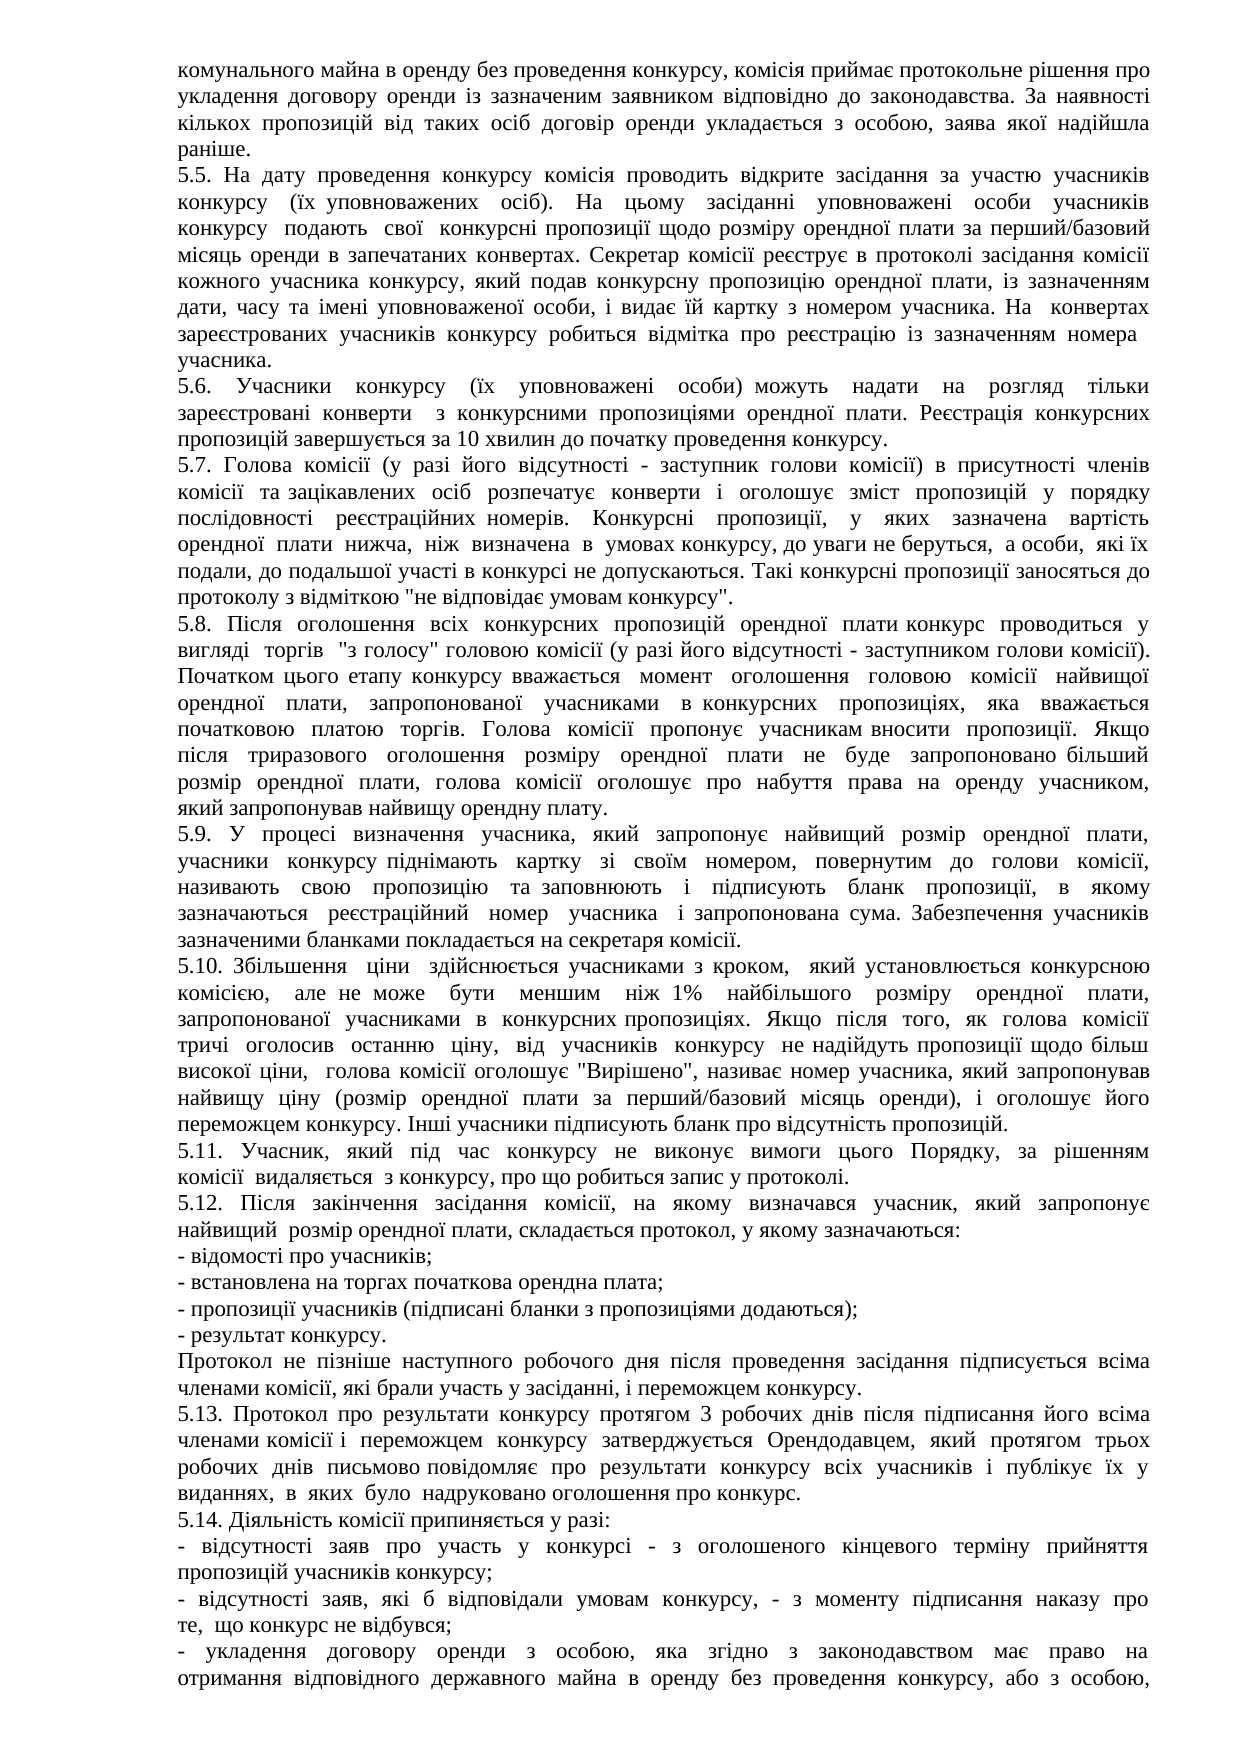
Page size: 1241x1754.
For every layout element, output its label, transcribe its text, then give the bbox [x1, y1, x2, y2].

text 5.6. Учасники конкурсу (їх уповноважені особи) можуть надати на розгляд тільки зареєстровані конверти з конкурсними пропозиціями орендної плати. Реєстрація конкурсних пропозицій завершується за 10 хвилин до початку проведення конкурсу. [177, 372, 1152, 451]
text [177, 1637, 1152, 1690]
text 5.13. Протокол про результати конкурсу протягом 3 робочих днів після підписання його всіма членами комісії і переможцем конкурсу затверджується Орендодавцем, який протягом трьох робочих днів письмово повідомляє про результати конкурсу всіх учасників і публікує їх у виданнях, в яких було надруковано оголошення про конкурс. [177, 1400, 1152, 1506]
text 5.9. У процесі визначення учасника, який запропонує найвищий розмір орендної плати, учасники конкурсу піднімають картку зі своїм номером, повернутим до голови комісії, називають свою пропозицію та заповнюють і підписують бланк пропозиції, в якому зазначаються реєстраційний номер учасника і запропонована сума. Забезпечення учасників зазначеними бланками покладається на секретаря комісії. [177, 820, 1152, 952]
text - встановлена на торгах початкова орендна плата; [177, 1268, 1152, 1295]
text 5.12. Після закінчення засідання комісії, на якому визначався учасник, який запропонує найвищий розмір орендної плати, складається протокол, у якому зазначаються: [177, 1189, 1152, 1242]
text Протокол не пізніше наступного робочого дня після проведення засідання підписується всіма членами комісії, які брали участь у засіданні, і переможцем конкурсу. [177, 1347, 1152, 1400]
text 5.8. Після оголошення всіх конкурсних пропозицій орендної плати конкурс проводиться у вигляді торгів "з голосу" головою комісії (у разі його відсутності - заступником голови комісії). Початком цього етапу конкурсу вважається момент оголошення головою комісії найвищої орендної плати, запропонованої учасниками в конкурсних пропозиціях, яка вважається початковою платою торгів. Голова комісії пропонує учасникам вносити пропозиції. Якщо після триразового оголошення розміру орендної плати не буде запропоновано більший розмір орендної плати, голова комісії оголошує про набуття права на оренду учасником, який запропонував найвищу орендну плату. [177, 609, 1152, 820]
text - пропозиції учасників (підписані бланки з пропозиціями додаються); [177, 1295, 1152, 1321]
text - відсутності заяв, які б відповідали умовам конкурсу, - з моменту підписання наказу про те, що конкурс не відбувся; [177, 1585, 1152, 1637]
text - результат конкурсу. [177, 1321, 1152, 1347]
text - відсутності заяв про участь у конкурсі - з оголошеного кінцевого терміну прийняття пропозицій учасників конкурсу; [177, 1532, 1152, 1585]
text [177, 56, 1152, 162]
text 5.11. Учасник, який під час конкурсу не виконує вимоги цього Порядку, за рішенням комісії видаляється з конкурсу, про що робиться запис у протоколі. [177, 1137, 1152, 1189]
text учасника. [177, 346, 1152, 372]
text 5.14. Діяльність комісії припиняється у разі: [177, 1506, 1152, 1532]
text - відомості про учасників; [177, 1242, 1152, 1268]
text 5.7. Голова комісії (у разі його відсутності - заступник голови комісії) в присутності членів комісії та зацікавлених осіб розпечатує конверти і оголошує зміст пропозицій у порядку послідовності реєстраційних номерів. Конкурсні пропозиції, у яких зазначена вартість орендної плати нижча, ніж визначена в умовах конкурсу, до уваги не беруться, а особи, які їх подали, до подальшої участі в конкурсі не допускаються. Такі конкурсні пропозиції заносяться до протоколу з відміткою "не відповідає умовам конкурсу". [177, 451, 1152, 609]
text 5.5. На дату проведення конкурсу комісія проводить відкрите засідання за участю учасників конкурсу (їх уповноважених осіб). На цьому засіданні уповноважені особи учасників конкурсу подають свої конкурсні пропозиції щодо розміру орендної плати за перший/базовий місяць оренди в запечатаних конвертах. Секретар комісії реєструє в протоколі засідання комісії кожного учасника конкурсу, який подав конкурсну пропозицію орендної плати, із зазначенням дати, часу та імені уповноваженої особи, і видає їй картку з номером учасника. На конвертах зареєстрованих учасників конкурсу робиться відмітка про реєстрацію із зазначенням номера [177, 162, 1152, 346]
text 5.10. Збільшення ціни здійснюється учасниками з кроком, який установлюється конкурсною комісією, але не може бути меншим ніж 1% найбільшого розміру орендної плати, запропонованої учасниками в конкурсних пропозиціях. Якщо після того, як голова комісії тричі оголосив останню ціну, від учасників конкурсу не надійдуть пропозиції щодо більш високої ціни, голова комісії оголошує "Вирішено", називає номер учасника, який запропонував найвищу ціну (розмір орендної плати за перший/базовий місяць оренди), і оголошує його переможцем конкурсу. Інші учасники підписують бланк про відсутність пропозицій. [177, 952, 1152, 1137]
